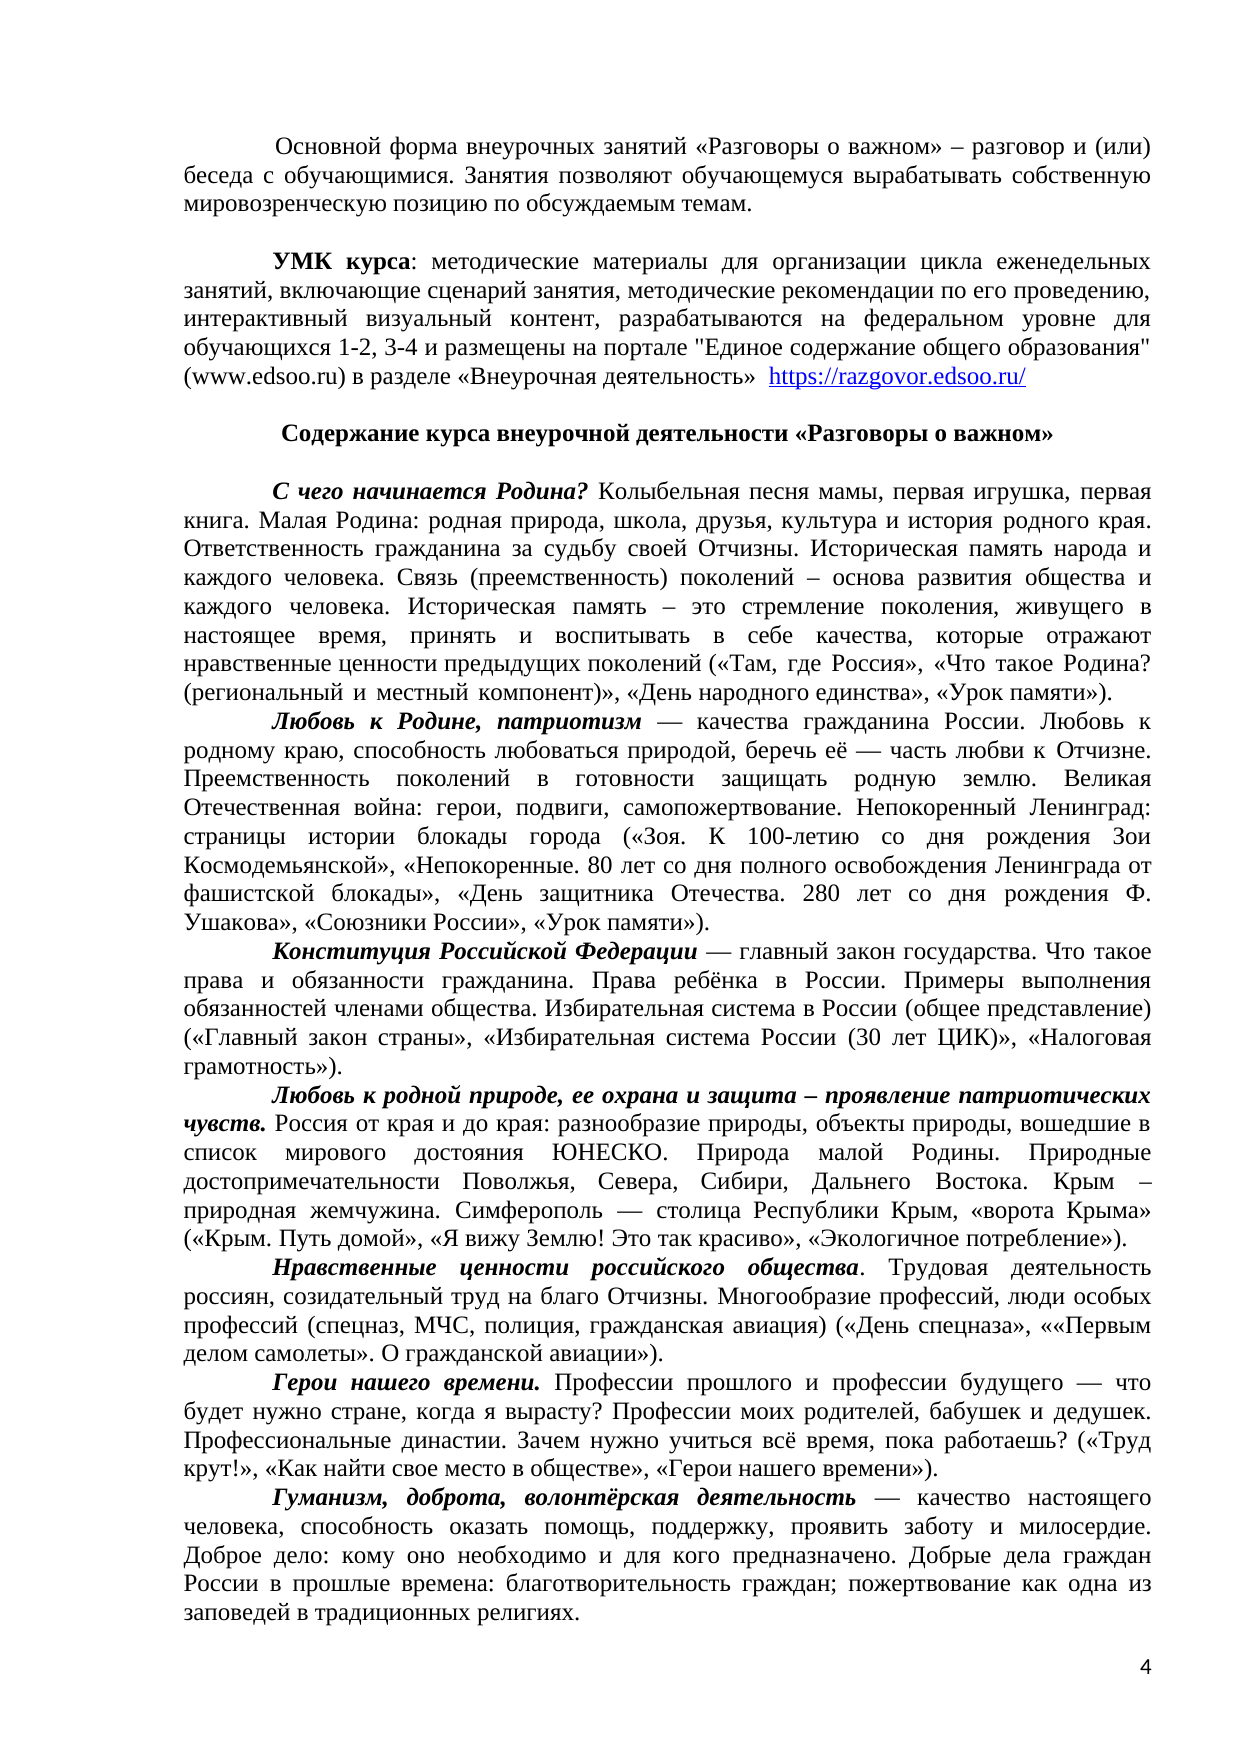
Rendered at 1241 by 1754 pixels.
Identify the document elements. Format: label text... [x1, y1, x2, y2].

text Гуманизм, доброта, волонтёрская деятельность — качество настоящего человека, способность оказать помощь, поддержку, проявить заботу и милосердие. Доброе дело: кому оно необходимо и для кого предназначено. Добрые дела граждан России в прошлые времена: благотворительность граждан; пожертвование как одна из заповедей в традиционных религиях. [183, 1482, 1152, 1626]
text Любовь к Родине, патриотизм — качества гражданина России. Любовь к родному краю, способность любоваться природой, беречь её — часть любви к Отчизне. Преемственность поколений в готовности защищать родную землю. Великая Отечественная война: герои, подвиги, самопожертвование. Непокоренный Ленинград: страницы истории блокады города («Зоя. К 100-летию со дня рождения Зои Космодемьянской», «Непокоренные. 80 лет со дня полного освобождения Ленинграда от фашистской блокады», «День защитника Отечества. 280 лет со дня рождения Ф. Ушакова», «Союзники России», «Урок памяти»). [183, 706, 1152, 936]
text Нравственные ценности российского общества. Трудовая деятельность россиян, созидательный труд на благо Отчизны. Многообразие профессий, люди особых профессий (спецназ, МЧС, полиция, гражданская авиация) («День спецназа», ««Первым делом самолеты». О гражданской авиации»). [183, 1252, 1152, 1367]
text Конституция Российской Федерации — главный закон государства. Что такое права и обязанности гражданина. Права ребёнка в России. Примеры выполнения обязанностей членами общества. Избирательная система в России (общее представление) («Главный закон страны», «Избирательная система России (30 лет ЦИК)», «Налоговая грамотность»). [183, 936, 1152, 1080]
text Любовь к родной природе, ее охрана и защита – проявление патриотических чувств. Россия от края и до края: разнообразие природы, объекты природы, вошедшие в список мирового достояния ЮНЕСКО. Природа малой Родины. Природные достопримечательности Поволжья, Севера, Сибири, Дальнего Востока. Крым – природная жемчужина. Симферополь — столица Республики Крым, «ворота Крыма» («Крым. Путь домой», «Я вижу Землю! Это так красиво», «Экологичное потребление»). [183, 1080, 1152, 1252]
text Основной форма внеурочных занятий «Разговоры о важном» – разговор и (или) беседа с обучающимися. Занятия позволяют обучающемуся вырабатывать собственную мировозренческую позицию по обсуждаемым темам. [183, 131, 1152, 217]
text Герои нашего времени. Профессии прошлого и профессии будущего — что будет нужно стране, когда я вырасту? Профессии моих родителей, бабушек и дедушек. Профессиональные династии. Зачем нужно учиться всё время, пока работаешь? («Труд крут!», «Как найти свое место в обществе», «Герои нашего времени»). [183, 1367, 1152, 1482]
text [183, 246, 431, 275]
text Содержание курса внеурочной деятельности «Разговоры о важном» [183, 418, 1152, 447]
text С чего начинается Родина? Колыбельная песня мамы, первая игрушка, первая книга. Малая Родина: родная природа, школа, друзья, культура и история родного края. Ответственность гражданина за судьбу своей Отчизны. Историческая память народа и каждого человека. Связь (преемственность) поколений – основа развития общества и каждого человека. Историческая память – это стремление поколения, живущего в настоящее время, принять и воспитывать в себе качества, которые отражают нравственные ценности предыдущих поколений («Там, где Россия», «Что такое Родина? (региональный и местный компонент)», «День народного единства», «Урок памяти»). [183, 476, 1152, 706]
